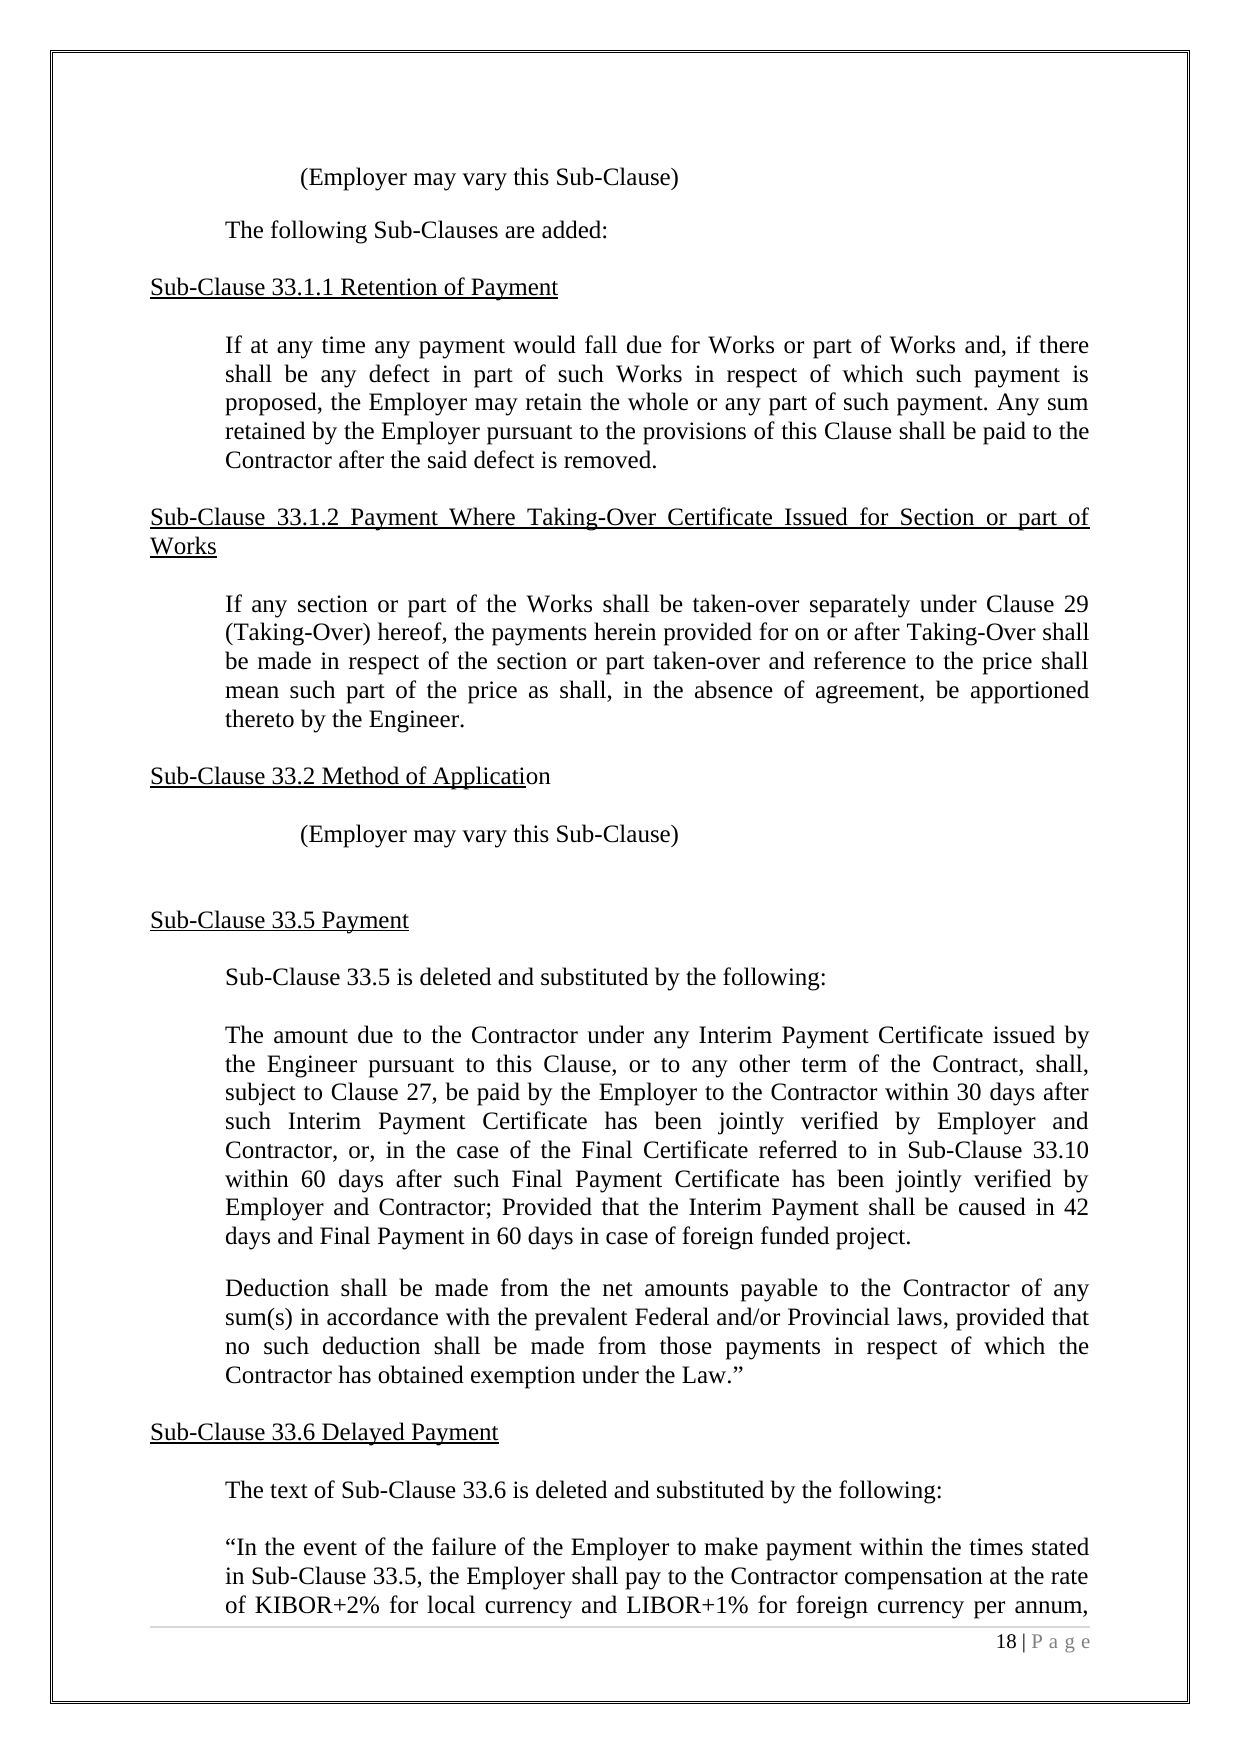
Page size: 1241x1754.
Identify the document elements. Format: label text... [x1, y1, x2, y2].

text The text of Sub-Clause 33.6 is deleted and substituted by the following: [150, 1475, 1090, 1503]
text (Employer may vary this Sub-Clause) [225, 162, 1090, 191]
text Sub-Clause 33.1.1 Retention of Payment [150, 272, 1090, 301]
text (Employer may vary this Sub-Clause) [225, 819, 1090, 847]
text If any section or part of the Works shall be taken-over separately under Clause 29 (Taking-Over) hereof, the payments herein provided for on or after Taking-Over shall be made in respect of the section or part taken-over and reference to the price shall mean such part of the price as shall, in the absence of agreement, be apportioned thereto by the Engineer. [150, 589, 1090, 732]
text Deduction shall be made from the net amounts payable to the Contractor of any sum(s) in accordance with the prevalent Federal and/or Provincial laws, provided that no such deduction shall be made from those payments in respect of which the Contractor has obtained exemption under the Law.” [225, 1273, 1090, 1388]
text Sub-Clause 33.5 is deleted and substituted by the following: [150, 962, 1090, 991]
text Sub-Clause 33.5 Payment [150, 905, 1090, 934]
text If at any time any payment would fall due for Works or part of Works and, if there shall be any defect in part of such Works in respect of which such payment is proposed, the Employer may retain the whole or any part of such payment. Any sum retained by the Employer pursuant to the provisions of this Clause shall be paid to the Contractor after the said defect is removed. [225, 330, 1090, 474]
text Sub-Clause 33.6 Delayed Payment [150, 1417, 1090, 1446]
text Sub-Clause 33.1.2 Payment Where Taking-Over Certificate Issued for Section or part of Works [150, 529, 1090, 560]
text Sub-Clause 33.1.2 Payment Where Taking-Over Certificate Issued for Section or part of Works [150, 502, 1090, 527]
text The following Sub-Clauses are added: [225, 215, 1090, 244]
text Sub-Clause 33.2 Method of Application [150, 761, 1090, 790]
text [150, 1532, 1090, 1618]
text The amount due to the Contractor under any Interim Payment Certificate issued by the Engineer pursuant to this Clause, or to any other term of the Contract, shall, subject to Clause 27, be paid by the Employer to the Contractor within 30 days after such Interim Payment Certificate has been jointly verified by Employer and Contractor, or, in the case of the Final Certificate referred to in Sub-Clause 33.10 within 60 days after such Final Payment Certificate has been jointly verified by Employer and Contractor; Provided that the Interim Payment shall be caused in 42 days and Final Payment in 60 days in case of foreign funded project. [150, 1020, 1090, 1250]
